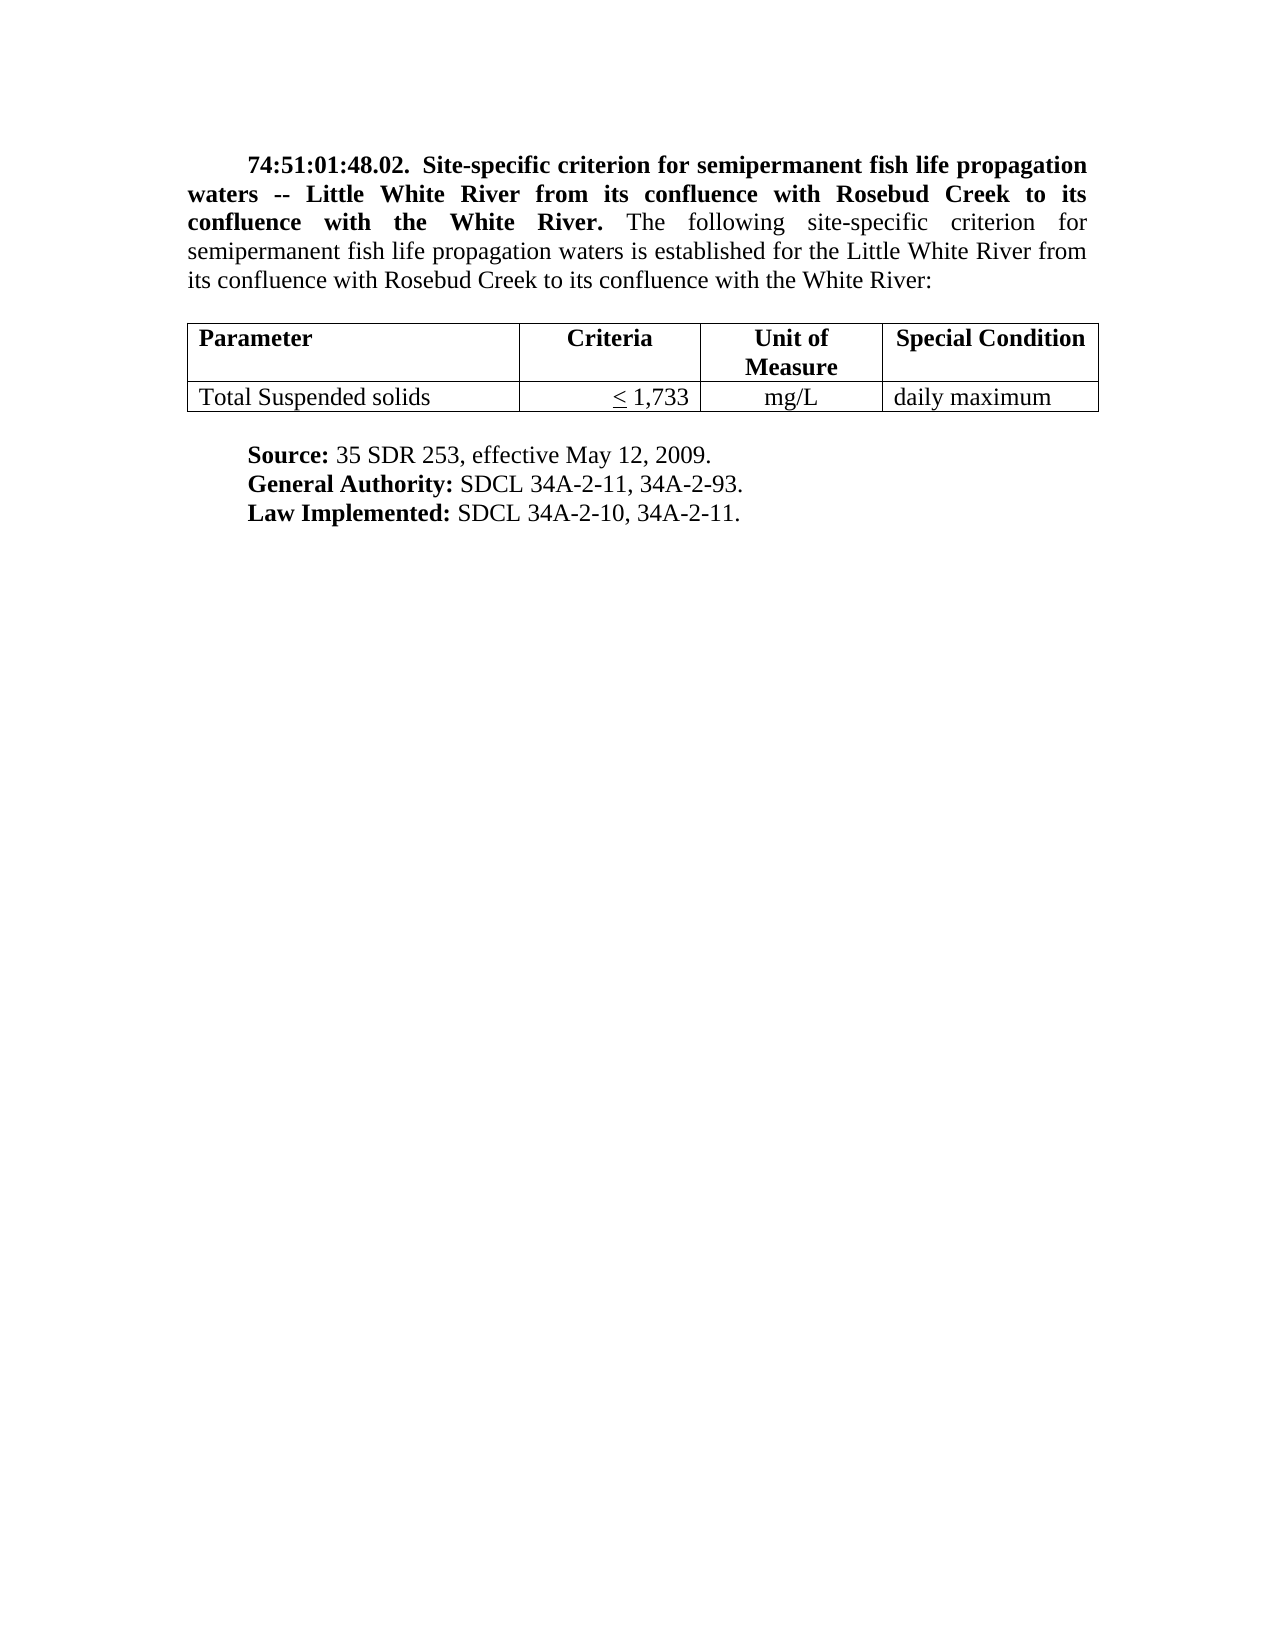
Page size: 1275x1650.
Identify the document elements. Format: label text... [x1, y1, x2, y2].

table_header Criteria [520, 324, 700, 381]
text 74:51:01:48.02. Site-specific criterion for semipermanent fish life propagation waters -- Little from its confluence with Rosebud Creek to its confluence with the . The following site-specific criterion for semipermanent fish life propagation waters is established for the Little White River from its confluence with Rosebud Creek to its confluence with the : [187, 150, 1087, 294]
table_cell Total Suspended solids [188, 382, 519, 411]
table_cell < 1,733 [520, 382, 700, 411]
table_header Parameter [188, 324, 519, 381]
table_cell mg/L [701, 382, 882, 411]
text Law Implemented: SDCL 34A-2-10, 34A-2-11. [187, 498, 1087, 527]
text General Authority: SDCL 34A-2-11, 34A-2-93. [187, 469, 1087, 498]
table_cell daily maximum [883, 382, 1098, 411]
table_header Unit of Measure [701, 324, 882, 381]
table_header Special Condition [883, 324, 1098, 381]
text Source: 35 SDR 253, effective . [187, 441, 1087, 469]
